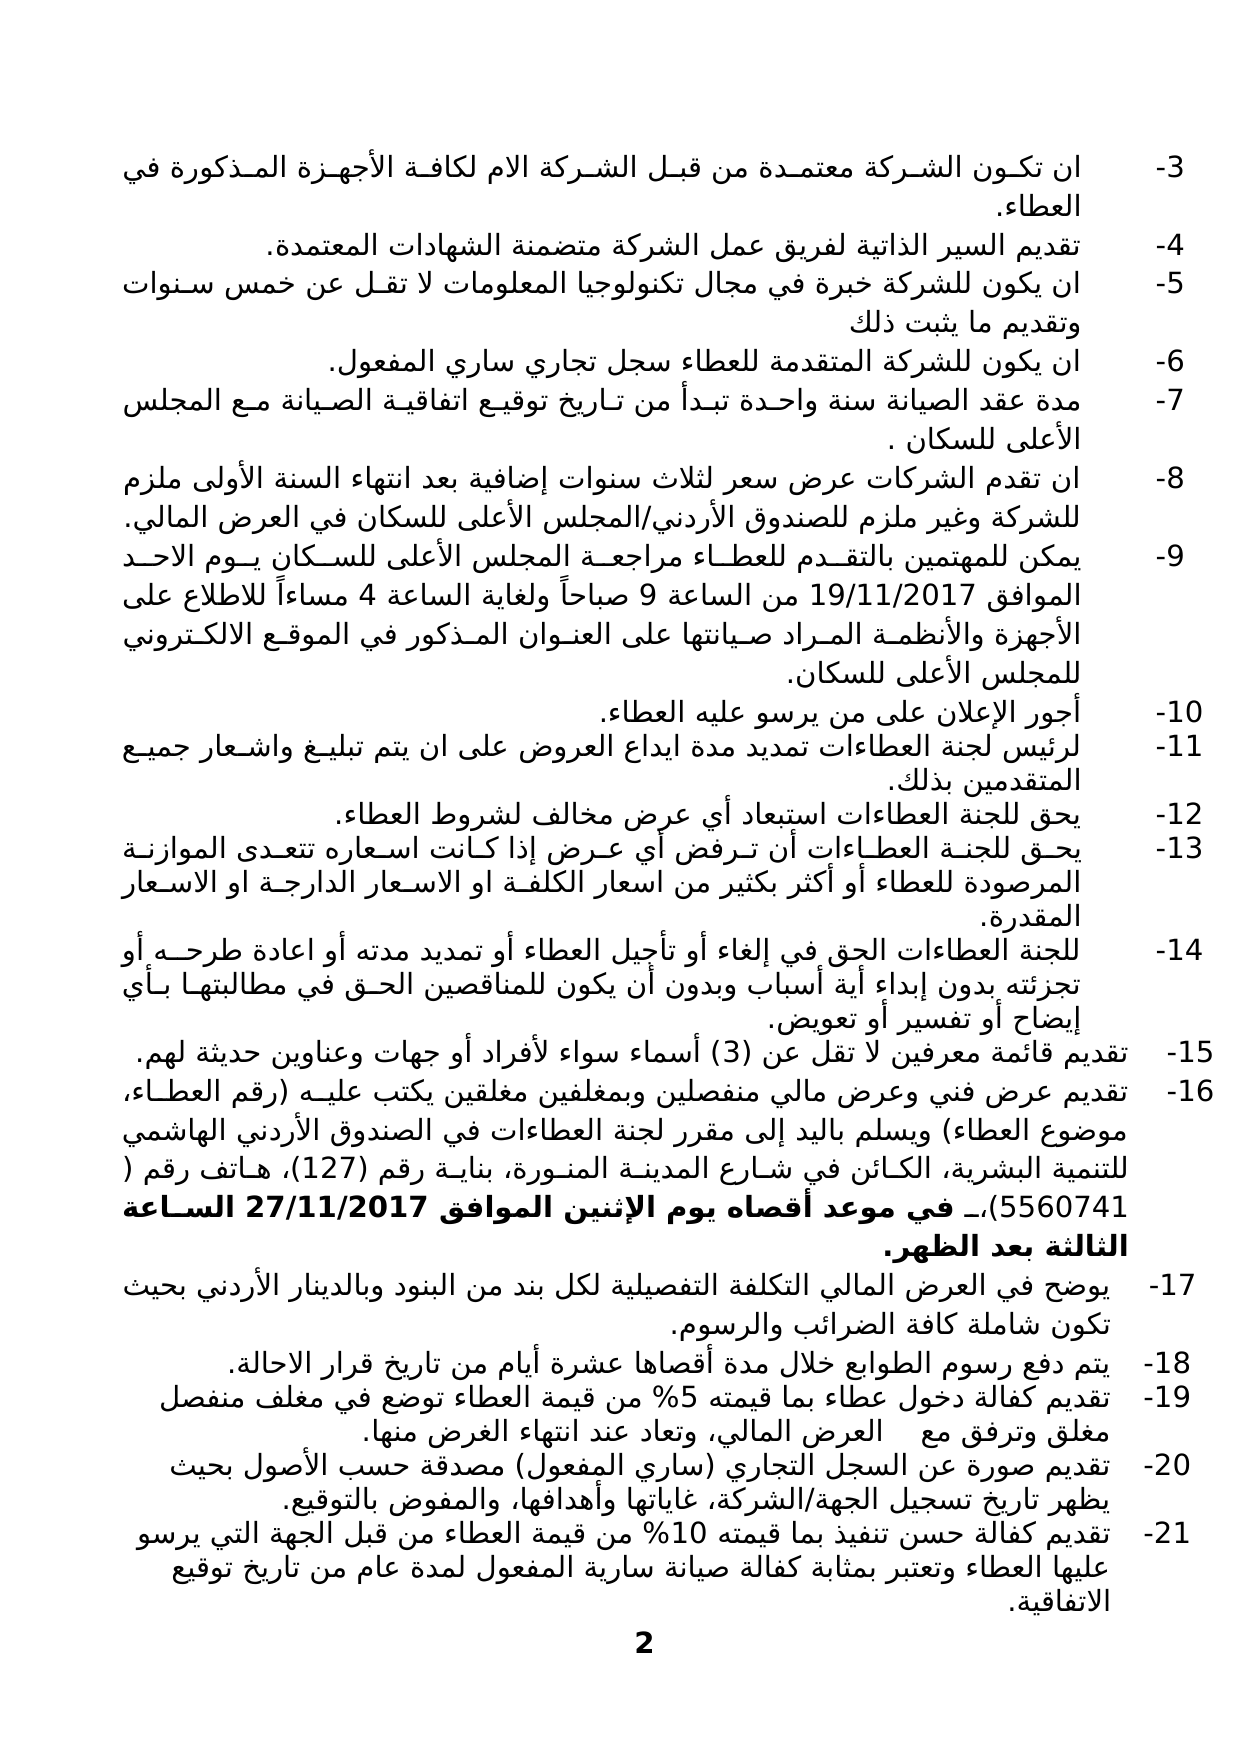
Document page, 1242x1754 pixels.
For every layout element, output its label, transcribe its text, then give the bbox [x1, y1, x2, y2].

list ان يكون للشركة خبرة في مجال تكنولوجيا المعلومات لا تقل عن خمس سنوات وتقديم ما يثبت ذلك [122, 267, 1156, 340]
list يحق للجنة العطاءات أن ترفض أي عرض إذا كانت اسعاره تتعدى الموازنة المرصودة للعطاء أو أكثر بكثير من اسعار الكلفة او الاسعار الدارجة او الاسعار المقدرة. [122, 831, 1156, 933]
list يوضح في العرض المالي التكلفة التفصيلية لكل بند من البنود وبالدينار الأردني بحيث تكون شاملة كافة الضرائب والرسوم. [122, 1269, 1149, 1342]
list تقديم كفالة دخول عطاء بما قيمته 5% من قيمة العطاء توضع في مغلف منفصل مغلق وترفق مع العرض المالي، وتعاد عند انتهاء الغرض منها. [122, 1381, 1143, 1448]
list تقديم صورة عن السجل التجاري (ساري المفعول) مصدقة حسب الأصول بحيث يظهر تاريخ تسجيل الجهة/الشركة، غاياتها وأهدافها، والمفوض بالتوقيع. [122, 1448, 1143, 1516]
list أجور الإعلان على من يرسو عليه العطاء. [122, 695, 1156, 729]
list يمكن للمهتمين بالتقدم للعطاء مراجعة المجلس الأعلى للسكان يوم الاحد الموافق 19/11/2017 من الساعة 9 صباحاً ولغاية الساعة 4 مساءاً للاطلاع على الأجهزة والأنظمة المراد صيانتها على العنوان المذكور في الموقع الالكتروني للمجلس الأعلى للسكان. [122, 539, 1156, 690]
list تقديم كفالة حسن تنفيذ بما قيمته 10% من قيمة العطاء من قبل الجهة التي يرسو عليها العطاء وتعتبر بمثابة كفالة صيانة سارية المفعول لمدة عام من تاريخ توقيع الاتفاقية. [122, 1516, 1143, 1618]
list ان تقدم الشركات عرض سعر لثلاث سنوات إضافية بعد انتهاء السنة الأولى ملزم للشركة وغير ملزم للصندوق الأردني/المجلس الأعلى للسكان في العرض المالي. [122, 462, 1156, 534]
list مدة عقد الصيانة سنة واحدة تبدأ من تاريخ توقيع اتفاقية الصيانة مع المجلس الأعلى للسكان . [122, 384, 1156, 457]
list تقديم قائمة معرفين لا تقل عن (3) أسماء سواء لأفراد أو جهات وعناوين حديثة لهم. [122, 1035, 1167, 1069]
list ان يكون للشركة المتقدمة للعطاء سجل تجاري ساري المفعول. [122, 345, 1156, 379]
list لرئيس لجنة العطاءات تمديد مدة ايداع العروض على ان يتم تبليغ واشعار جميع المتقدمين بذلك. [122, 729, 1156, 797]
list للجنة العطاءات الحق في إلغاء أو تأجيل العطاء أو تمديد مدته أو اعادة طرحه أو تجزئته بدون إبداء أية أسباب وبدون أن يكون للمناقصين الحق في مطالبتها بأي إيضاح أو تفسير أو تعويض. [122, 933, 1156, 1035]
list تقديم عرض فني وعرض مالي منفصلين وبمغلفين مغلقين يكتب عليه (رقم العطاء، موضوع العطاء) ويسلم باليد إلى مقرر لجنة العطاءات في الصندوق الأردني الهاشمي للتنمية البشرية، الكائن في شارع المدينة المنورة، بناية رقم (127)، هاتف رقم (5560741)، في موعد أقصاه يوم الإثنين الموافق 27/11/2017 الساعة الثالثة بعد الظهر. [122, 1074, 1167, 1264]
list تقديم السير الذاتية لفريق عمل الشركة متضمنة الشهادات المعتمدة. [122, 228, 1156, 262]
list ان تكون الشركة معتمدة من قبل الشركة الام لكافة الأجهزة المذكورة في العطاء. [122, 150, 1156, 223]
list يحق للجنة العطاءات استبعاد أي عرض مخالف لشروط العطاء. [122, 797, 1156, 831]
list يتم دفع رسوم الطوابع خلال مدة أقصاها عشرة أيام من تاريخ قرار الاحالة. [122, 1347, 1143, 1381]
